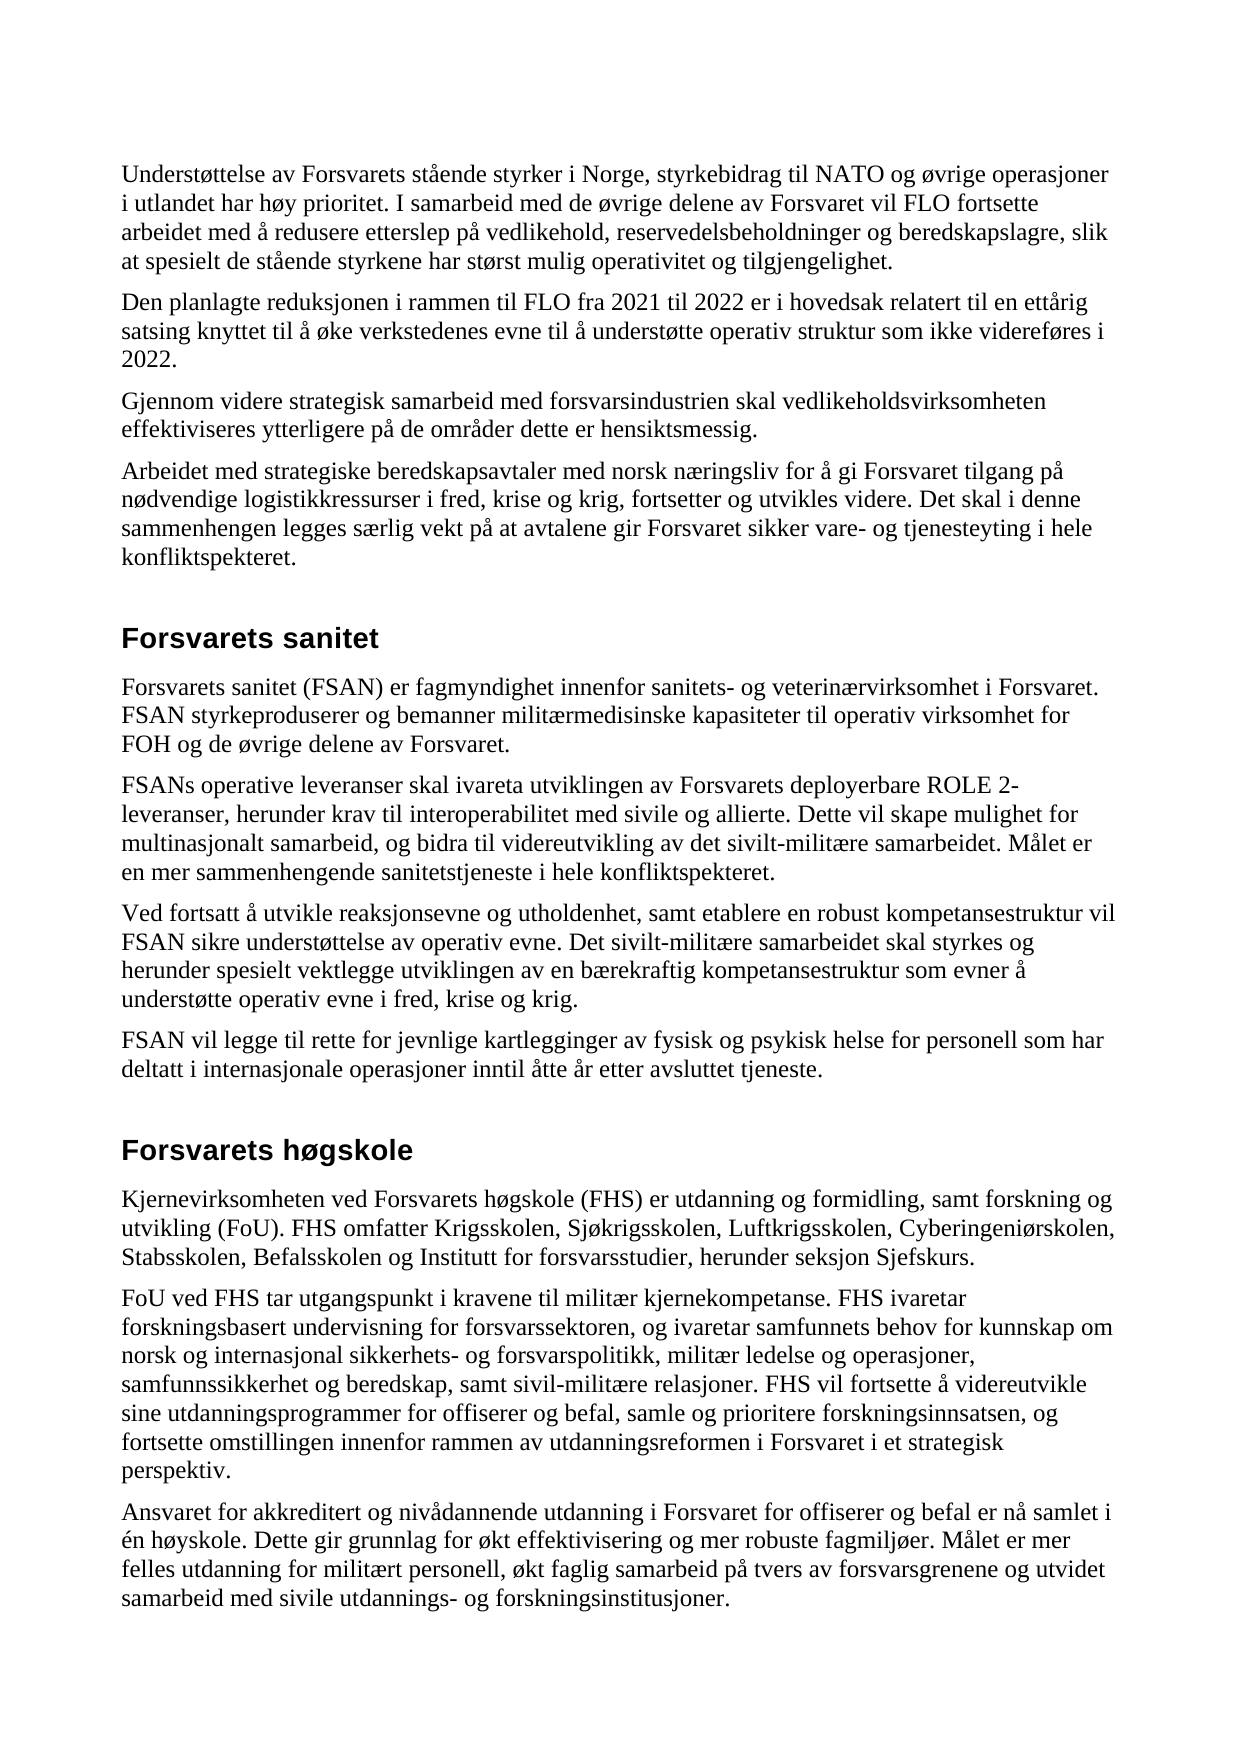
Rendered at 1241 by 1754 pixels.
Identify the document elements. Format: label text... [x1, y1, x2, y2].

text FSAN vil legge til rette for jevnlige kartlegginger av fysisk og psykisk helse for personell som har deltatt i internasjonale operasjoner inntil åtte år etter avsluttet tjeneste. [121, 1026, 1119, 1083]
text Ansvaret for akkreditert og nivådannende utdanning i Forsvaret for offiserer og befal er nå samlet i én høyskole. Dette gir grunnlag for økt effektivisering og mer robuste fagmiljøer. Målet er mer felles utdanning for militært personell, økt faglig samarbeid på tvers av forsvarsgrenene og utvidet samarbeid med sivile utdannings- og forskningsinstitusjoner. [121, 1497, 1119, 1612]
text Understøttelse av Forsvarets stående styrker i Norge, styrkebidrag til NATO og øvrige operasjoner i utlandet har høy prioritet. I samarbeid med de øvrige delene av Forsvaret vil FLO fortsette arbeidet med å redusere etterslep på vedlikehold, reservedelsbeholdninger og beredskapslagre, slik at spesielt de stående styrkene har størst mulig operativitet og tilgjengelighet. [121, 159, 1119, 274]
text Arbeidet med strategiske beredskapsavtaler med norsk næringsliv for å gi Forsvaret tilgang på nødvendige logistikkressurser i fred, krise og krig, fortsetter og utvikles videre. Det skal i denne sammenhengen legges særlig vekt på at avtalene gir Forsvaret sikker vare- og tjenesteyting i hele konfliktspekteret. [121, 456, 1119, 571]
text Forsvarets sanitet (FSAN) er fagmyndighet innenfor sanitets- og veterinærvirksomhet i Forsvaret. FSAN styrkeproduserer og bemanner militærmedisinske kapasiteter til operativ virksomhet for FOH og de øvrige delene av Forsvaret. [121, 672, 1119, 758]
text Gjennom videre strategisk samarbeid med forsvarsindustrien skal vedlikeholdsvirksomheten effektiviseres ytterligere på de områder dette er hensiktsmessig. [121, 386, 1119, 443]
text FSANs operative leveranser skal ivareta utviklingen av Forsvarets deployerbare ROLE 2-leveranser, herunder krav til interoperabilitet med sivile og allierte. Dette vil skape mulighet for multinasjonalt samarbeid, og bidra til videreutvikling av det sivilt-militære samarbeidet. Målet er en mer sammenhengende sanitetstjeneste i hele konfliktspekteret. [121, 771, 1119, 886]
text Den planlagte reduksjonen i rammen til FLO fra 2021 til 2022 er i hovedsak relatert til en ettårig satsing knyttet til å øke verkstedenes evne til å understøtte operativ struktur som ikke videreføres i 2022. [121, 287, 1119, 373]
subtitle Forsvarets høgskole [121, 1133, 1119, 1167]
text Kjernevirksomheten ved Forsvarets høgskole (FHS) er utdanning og formidling, samt forskning og utvikling (FoU). FHS omfatter Krigsskolen, Sjøkrigsskolen, Luftkrigsskolen, Cyberingeniørskolen, Stabsskolen, Befalsskolen og Institutt for forsvarsstudier, herunder seksjon Sjefskurs. [121, 1184, 1119, 1270]
text Ved fortsatt å utvikle reaksjonsevne og utholdenhet, samt etablere en robust kompetansestruktur vil FSAN sikre understøttelse av operativ evne. Det sivilt-militære samarbeidet skal styrkes og herunder spesielt vektlegge utviklingen av en bærekraftig kompetansestruktur som evner å understøtte operativ evne i fred, krise og krig. [121, 898, 1119, 1013]
text FoU ved FHS tar utgangspunkt i kravene til militær kjernekompetanse. FHS ivaretar forskningsbasert undervisning for forsvarssektoren, og ivaretar samfunnets behov for kunnskap om norsk og internasjonal sikkerhets- og forsvarspolitikk, militær ledelse og operasjoner, samfunnssikkerhet og beredskap, samt sivil-militære relasjoner. FHS vil fortsette å videreutvikle sine utdanningsprogrammer for offiserer og befal, samle og prioritere forskningsinnsatsen, og fortsette omstillingen innenfor rammen av utdanningsreformen i Forsvaret i et strategisk perspektiv. [121, 1283, 1119, 1484]
subtitle Forsvarets sanitet [121, 621, 1119, 654]
